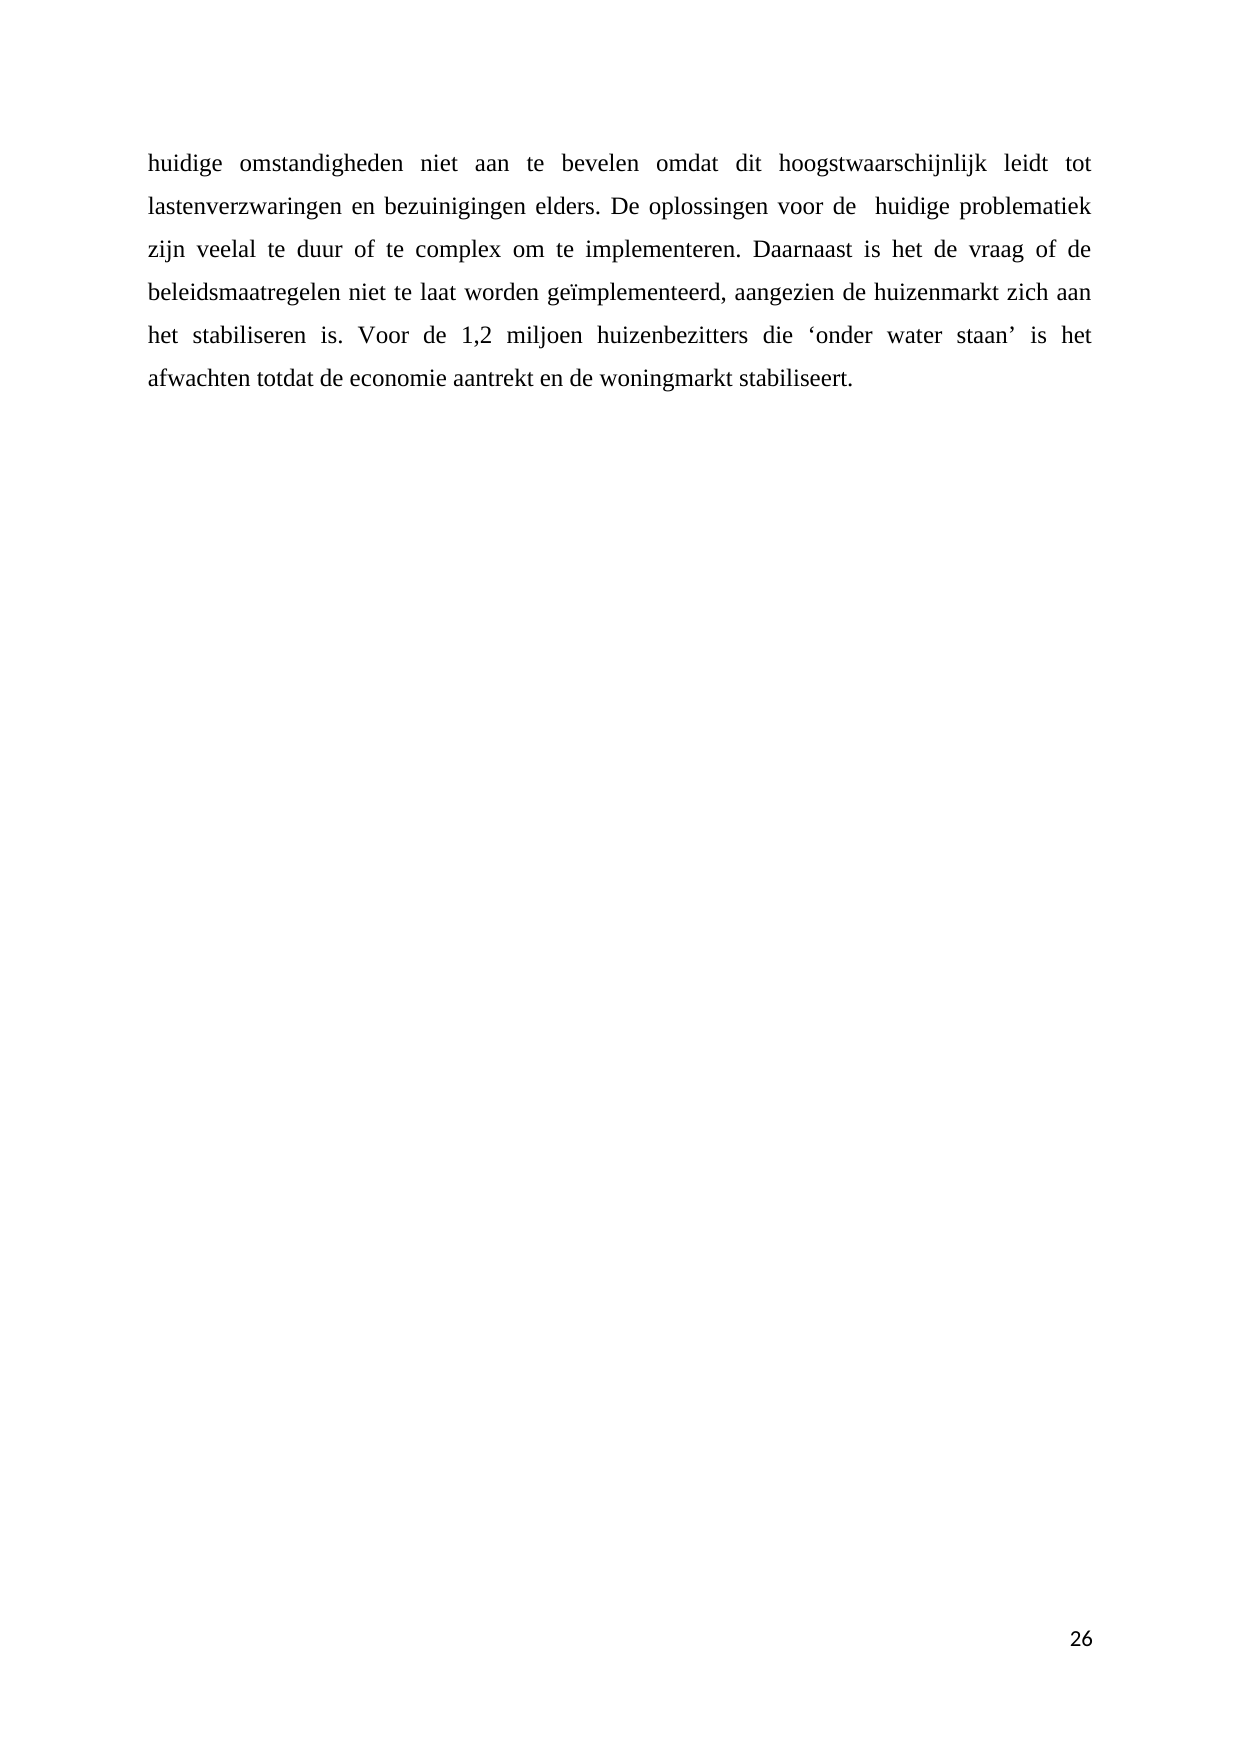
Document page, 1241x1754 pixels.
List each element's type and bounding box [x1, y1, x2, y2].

text [148, 148, 1093, 392]
